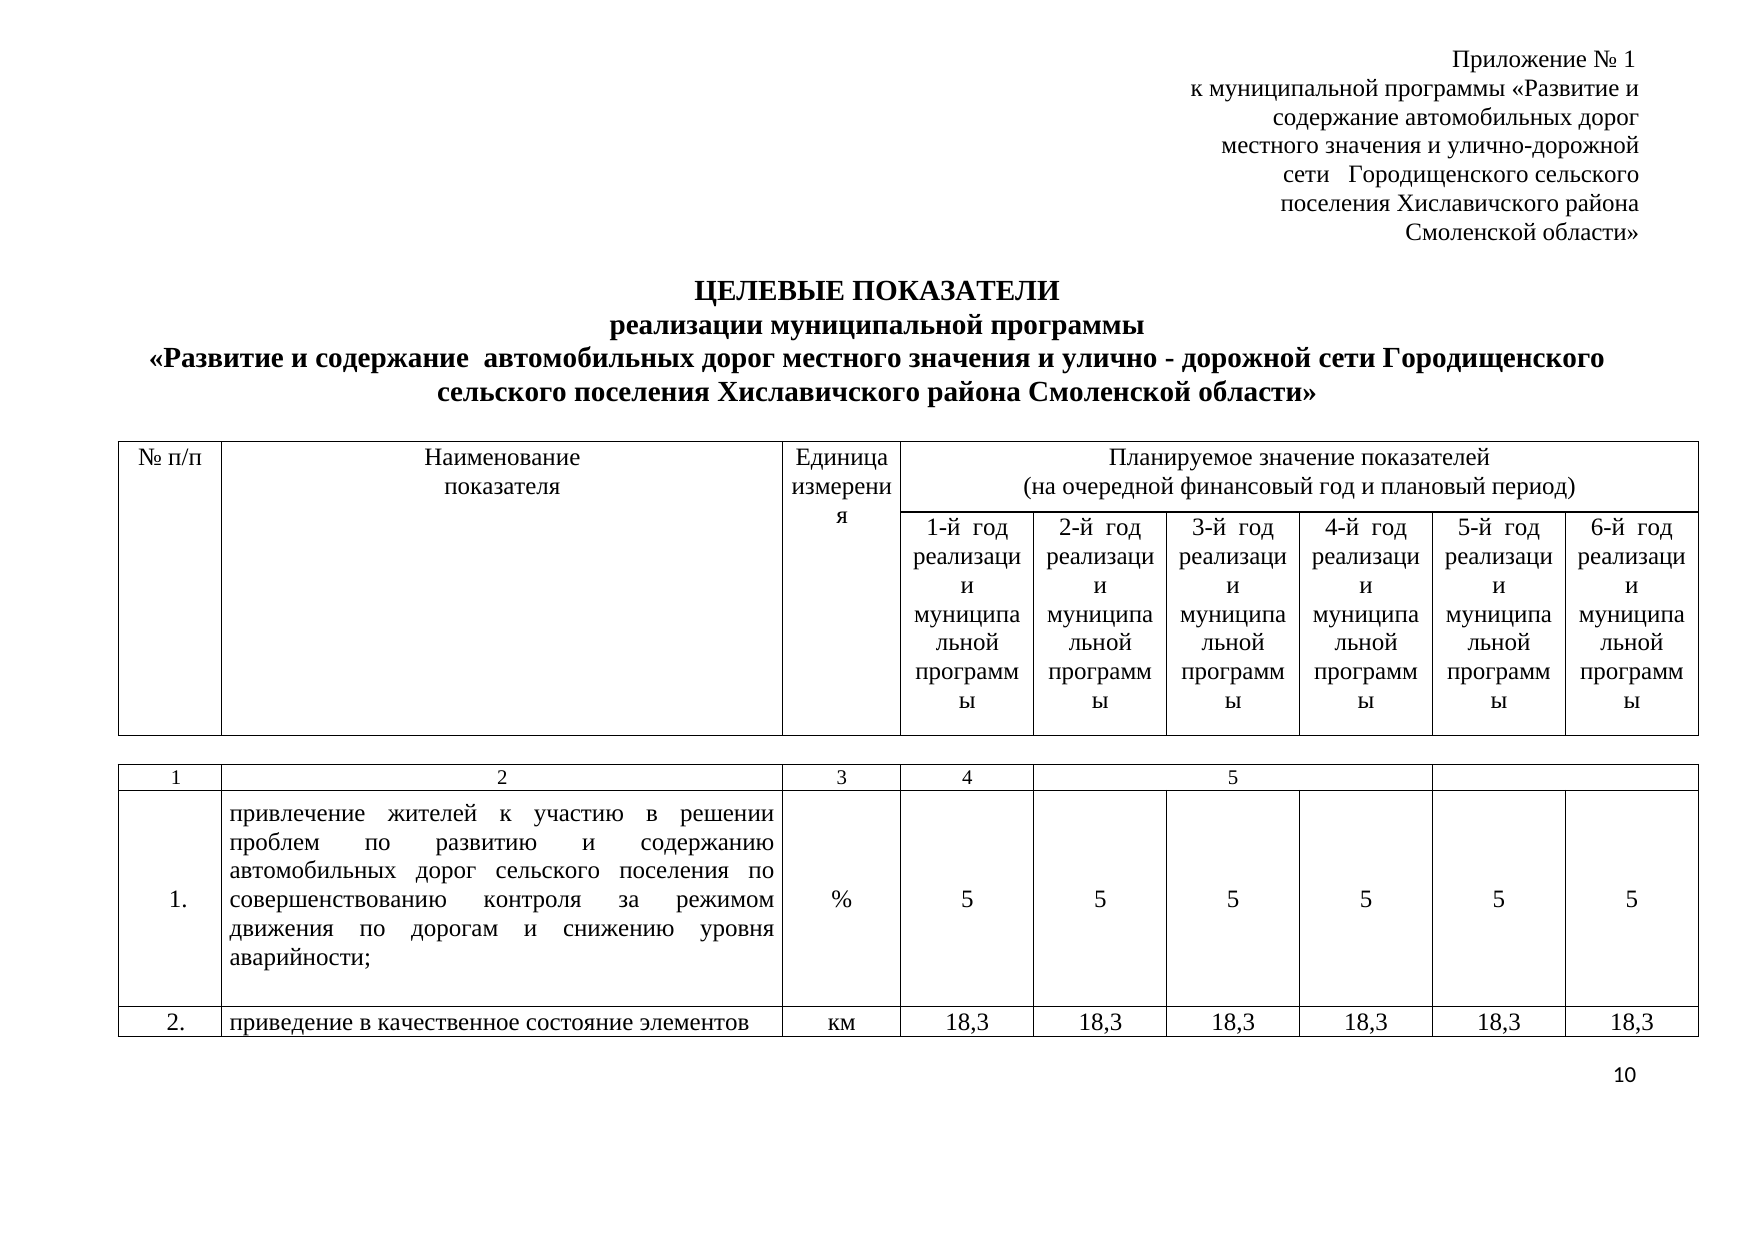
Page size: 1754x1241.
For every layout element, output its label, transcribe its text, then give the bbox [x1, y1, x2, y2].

table_header 1 [119, 765, 221, 790]
table_cell 4-й год реализации муниципальной программы [1300, 513, 1432, 734]
table_cell 18,3 [1034, 1007, 1166, 1036]
table_cell 3-й год реализации муниципальной программы [1167, 513, 1299, 734]
table_header № п/п [119, 442, 221, 734]
table_cell 18,3 [1433, 1007, 1565, 1036]
table_cell 18,3 [1167, 1007, 1299, 1036]
table_cell 5 [1034, 791, 1166, 1006]
table_cell 5 [1167, 791, 1299, 1006]
table_header 4 [901, 765, 1033, 790]
table_cell км [783, 1007, 900, 1036]
table_header 2 [222, 765, 782, 790]
table_cell % [783, 791, 900, 1006]
table_cell 18,3 [1300, 1007, 1432, 1036]
table_cell 18,3 [1566, 1007, 1698, 1036]
table_cell 5 [1566, 791, 1698, 1006]
table_cell 5-й год реализации муниципальной программы [1433, 513, 1565, 734]
text «Развитие и содержание автомобильных дорог местного значения и улично - дорожной сети Городищенского сельского поселения Хиславичского района Смоленской области» [118, 341, 1636, 408]
table_cell 5 [1300, 791, 1432, 1006]
table_cell 2. [119, 1007, 221, 1036]
table_cell 1. [119, 791, 221, 1006]
table_header 3 [783, 765, 900, 790]
table_cell 5 [1433, 791, 1565, 1006]
text к муниципальной программы «Развитие и содержание автомобильных дорог местного значения и улично-дорожной сети Городищенского сельского поселения Хиславичского района Смоленской области» [1181, 73, 1639, 246]
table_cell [222, 1007, 782, 1036]
table_cell привлечение жителей к участию в решении проблем по развитию и содержанию автомобильных дорог сельского поселения по совершенствованию контроля за режимом движения по дорогам и снижению уровня аварийности; [222, 791, 782, 1006]
table_header [1433, 765, 1698, 790]
table_cell 5 [901, 791, 1033, 1006]
text реализации муниципальной программы [118, 307, 1636, 341]
table_cell 1-й год реализации муниципальной программы [901, 513, 1033, 734]
table_cell 18,3 [901, 1007, 1033, 1036]
table_cell 6-й год реализации муниципальной программы [1566, 513, 1698, 734]
table_header Наименование показателя [222, 442, 782, 734]
text ЦЕЛЕВЫЕ ПОКАЗАТЕЛИ [118, 246, 1636, 307]
text Приложение № 1 [118, 44, 1636, 73]
table_cell 2-й год реализации муниципальной программы [1034, 513, 1166, 734]
table_header Планируемое значение показателей (на очередной финансовый год и плановый период) [901, 442, 1698, 511]
table_header 5 [1034, 765, 1432, 790]
table_header Единица измерения [783, 442, 900, 734]
